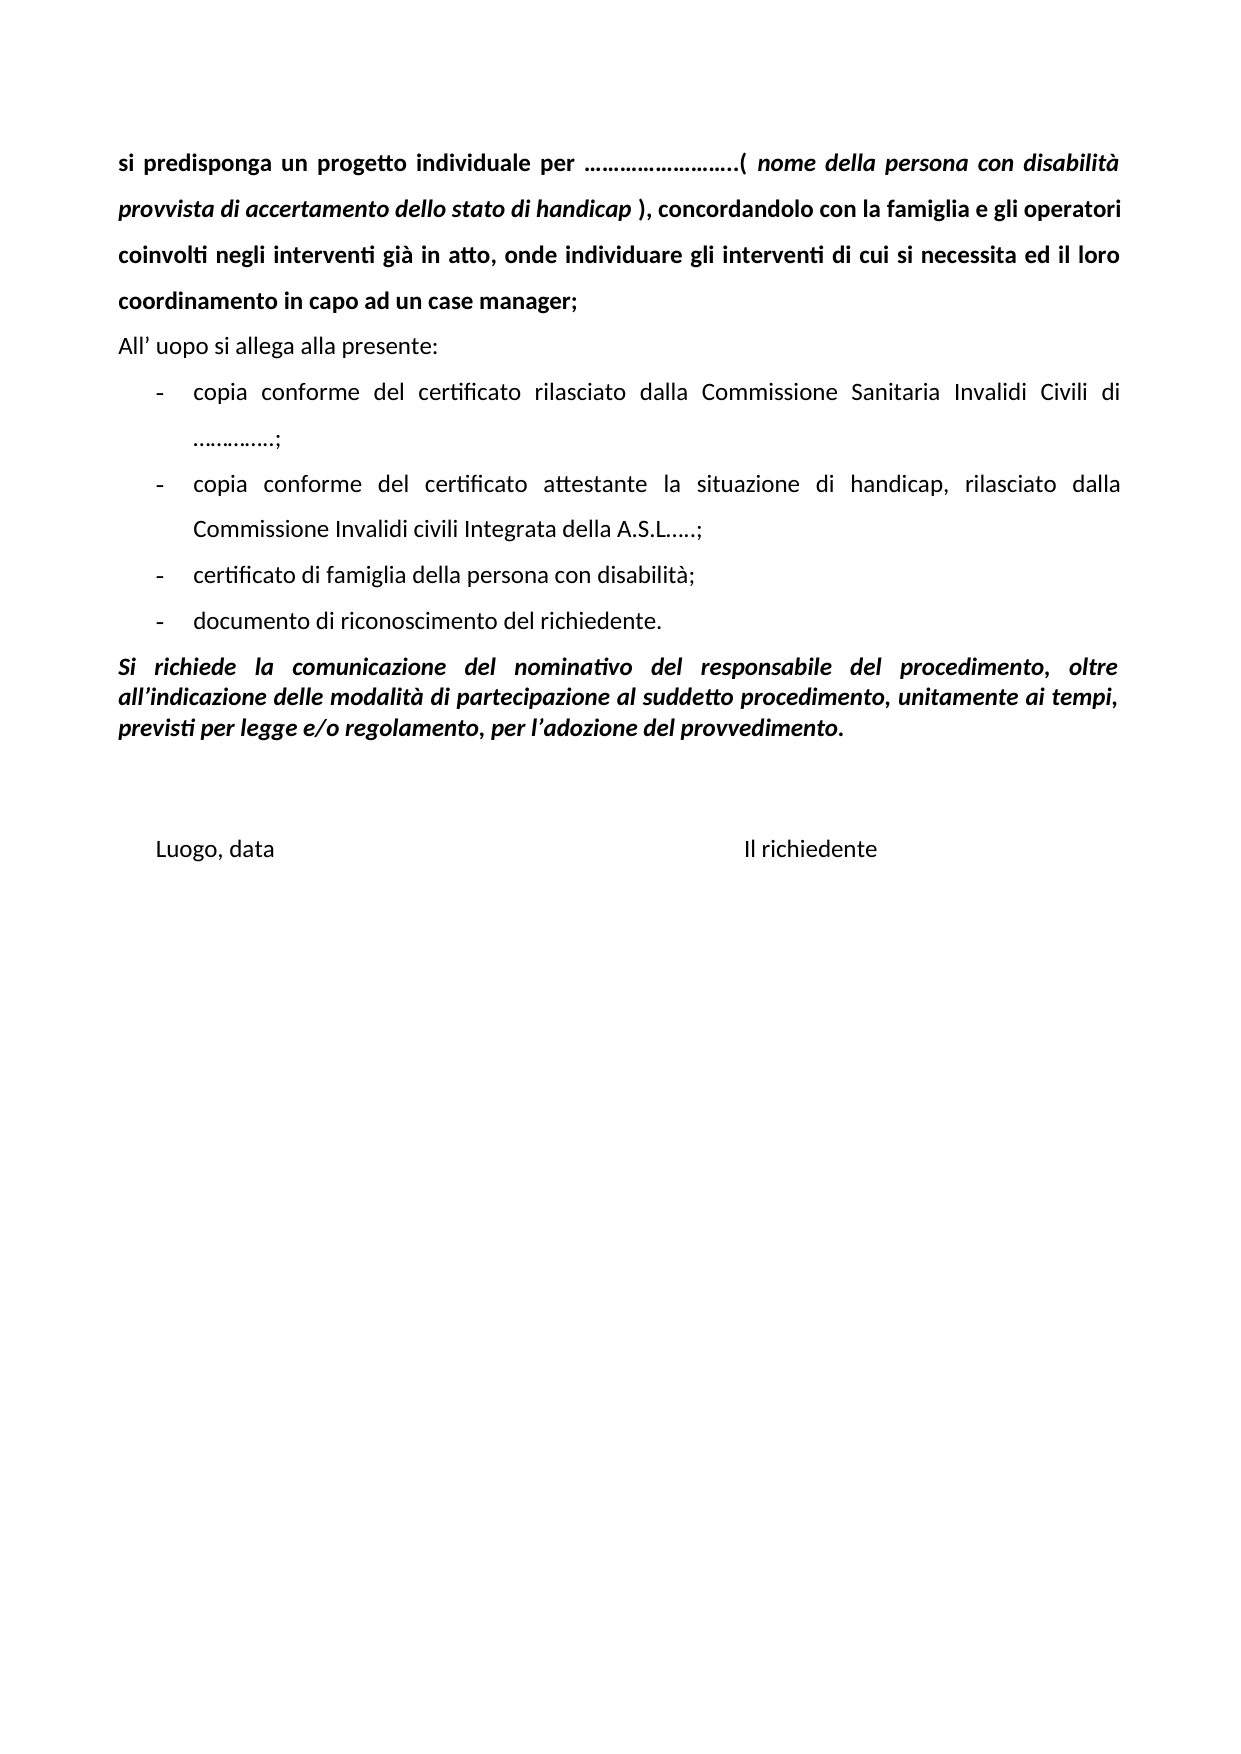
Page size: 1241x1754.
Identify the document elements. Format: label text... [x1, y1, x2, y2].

list copia conforme del certificato rilasciato dalla Commissione Sanitaria Invalidi Civili di …………..; [156, 376, 1122, 452]
text All’ uopo si allega alla presente: [118, 331, 1122, 361]
text Luogo, data Il richiedente [156, 834, 1122, 864]
text si predisponga un progetto individuale per ……………………..( nome della persona con disabilità provvista di accertamento dello stato di handicap ), concordandolo con la famiglia e gli operatori coinvolti negli interventi già in atto, onde individuare gli interventi di cui si necessita ed il loro coordinamento in capo ad un case manager; [118, 148, 1122, 315]
list documento di riconoscimento del richiedente. [156, 605, 1122, 635]
list copia conforme del certificato attestante la situazione di handicap, rilasciato dalla Commissione Invalidi civili Integrata della A.S.L…..; [156, 468, 1122, 544]
list certificato di famiglia della persona con disabilità; [156, 559, 1122, 590]
text Si richiede la comunicazione del nominativo del responsabile del procedimento, oltre all’indicazione delle modalità di partecipazione al suddetto procedimento, unitamente ai tempi, previsti per legge e/o regolamento, per l’adozione del provvedimento. [118, 651, 1122, 742]
